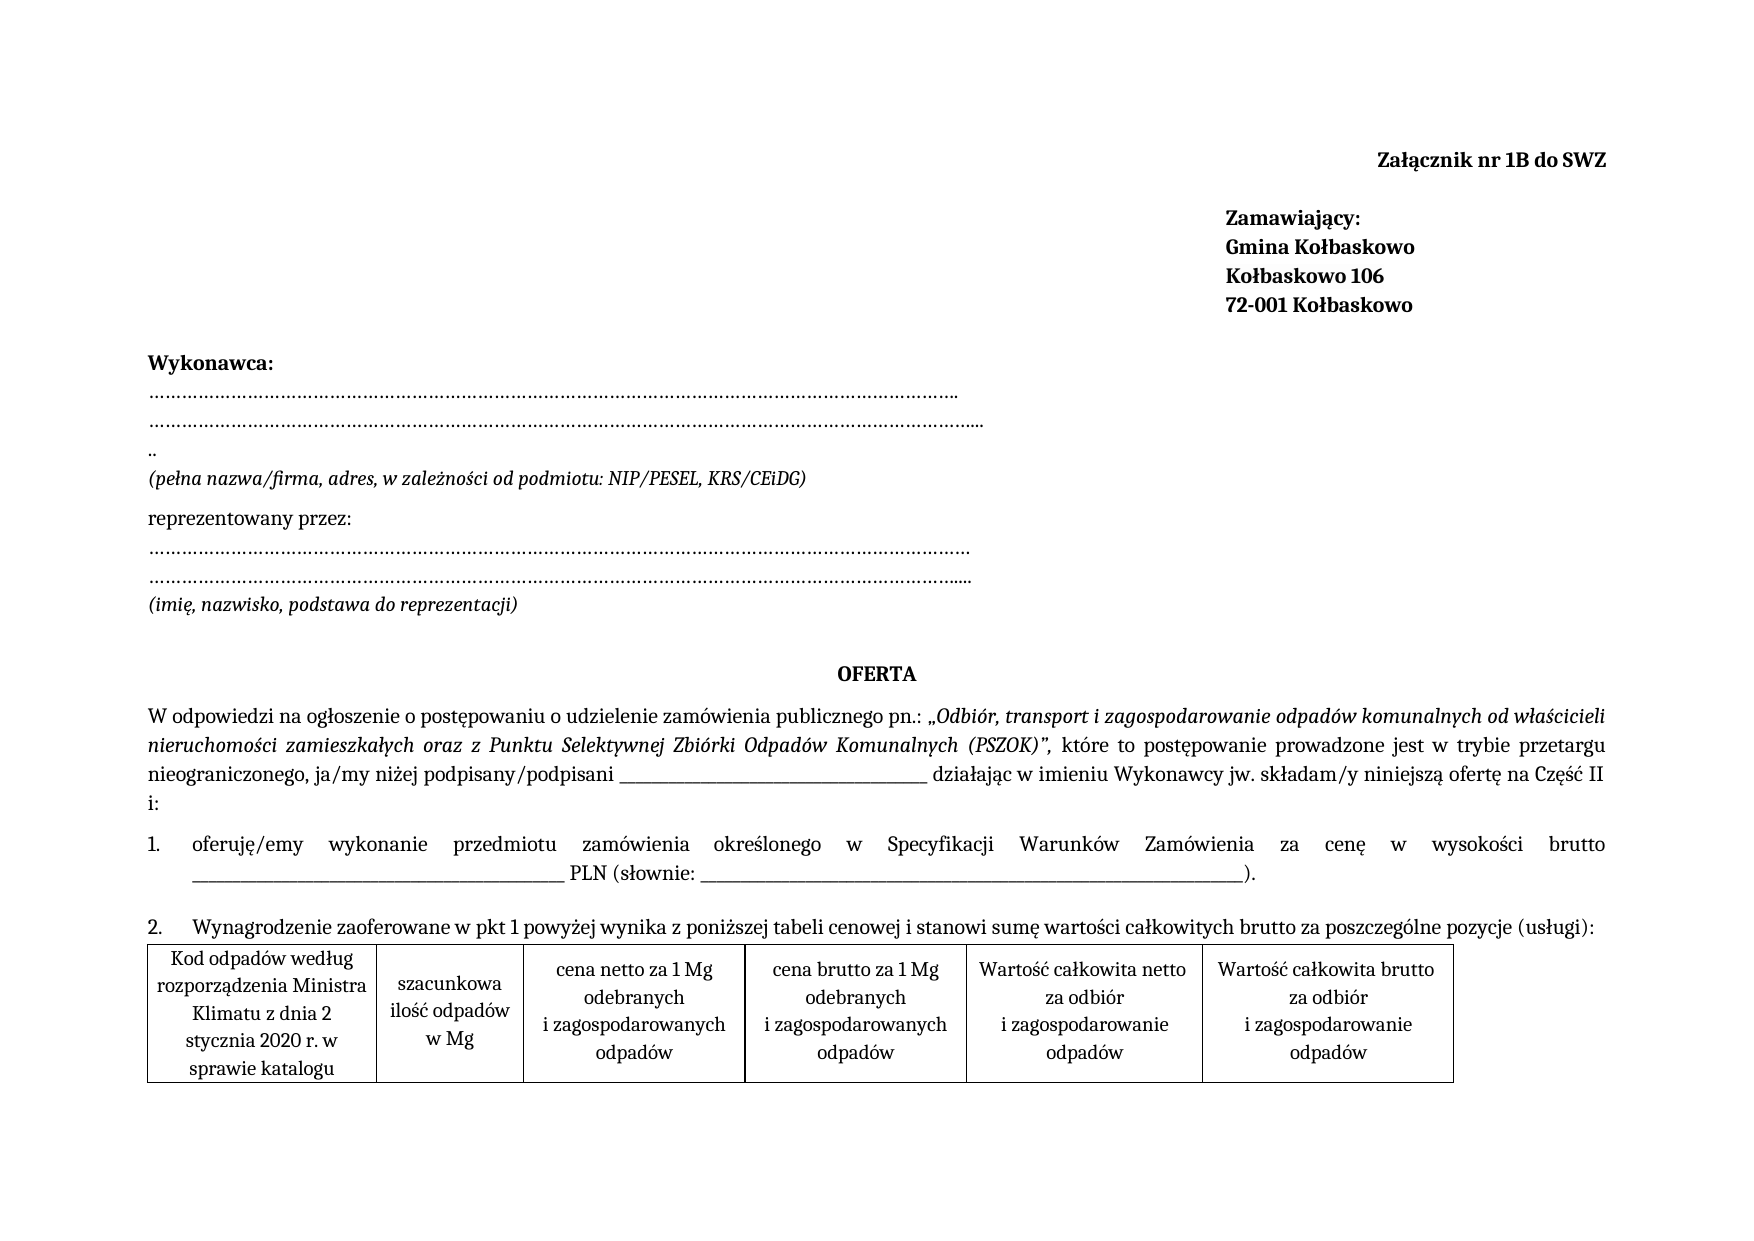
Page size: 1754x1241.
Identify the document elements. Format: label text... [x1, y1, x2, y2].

text reprezentowany przez: [148, 506, 1606, 531]
text W odpowiedzi na ogłoszenie o postępowaniu o udzielenie zamówienia publicznego pn.: „Odbiór, transport i zagospodarowanie odpadów komunalnych od właścicieli nieruchomości zamieszkałych oraz z Punktu Selektywnej Zbiórki Odpadów Komunalnych (PSZOK)”, które to postępowanie prowadzone jest w trybie przetargu nieograniczonego, ja/my niżej podpisany/podpisani ______________________________________ działając w imieniu Wykonawcy jw. składam/y niniejszą ofertę na Część II i: [148, 703, 1606, 816]
text ……………………………………………………………………………………………………………………………………………………………………………………………………………………………………………………………………….... [148, 535, 986, 589]
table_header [1203, 945, 1453, 1082]
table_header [524, 945, 744, 1082]
text Wykonawca: [148, 350, 1606, 376]
text ………………………………………………………………………………………………………………………………….……………………………………………………………………………………………………………………………………..... [148, 379, 986, 462]
text 72-001 Kołbaskowo [1226, 292, 1606, 318]
text (imię, nazwisko, podstawa do reprezentacji) [148, 593, 986, 617]
text Załącznik nr 1B do SWZ [797, 148, 1606, 173]
text Zamawiający: [1226, 206, 1606, 231]
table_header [377, 945, 523, 1082]
list Wynagrodzenie zaoferowane w pkt 1 powyżej wynika z poniższej tabeli cenowej i stanowi sumę wartości całkowitych brutto za poszczególne pozycje (usługi): [148, 915, 1606, 940]
text (pełna nazwa/firma, adres, w zależności od podmiotu: NIP/PESEL, KRS/CEiDG) [148, 466, 986, 490]
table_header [746, 945, 966, 1082]
text Gmina Kołbaskowo [1226, 234, 1606, 260]
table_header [148, 945, 376, 1082]
text Kołbaskowo 106 [1226, 263, 1606, 289]
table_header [967, 945, 1202, 1082]
list oferuję/emy wykonanie przedmiotu zamówienia określonego w Specyfikacji Warunków Zamówienia za cenę w wysokości brutto ______________________________________________ PLN (słownie: ___________________________________________________________________). [148, 832, 1606, 886]
text OFERTA [148, 662, 1606, 687]
